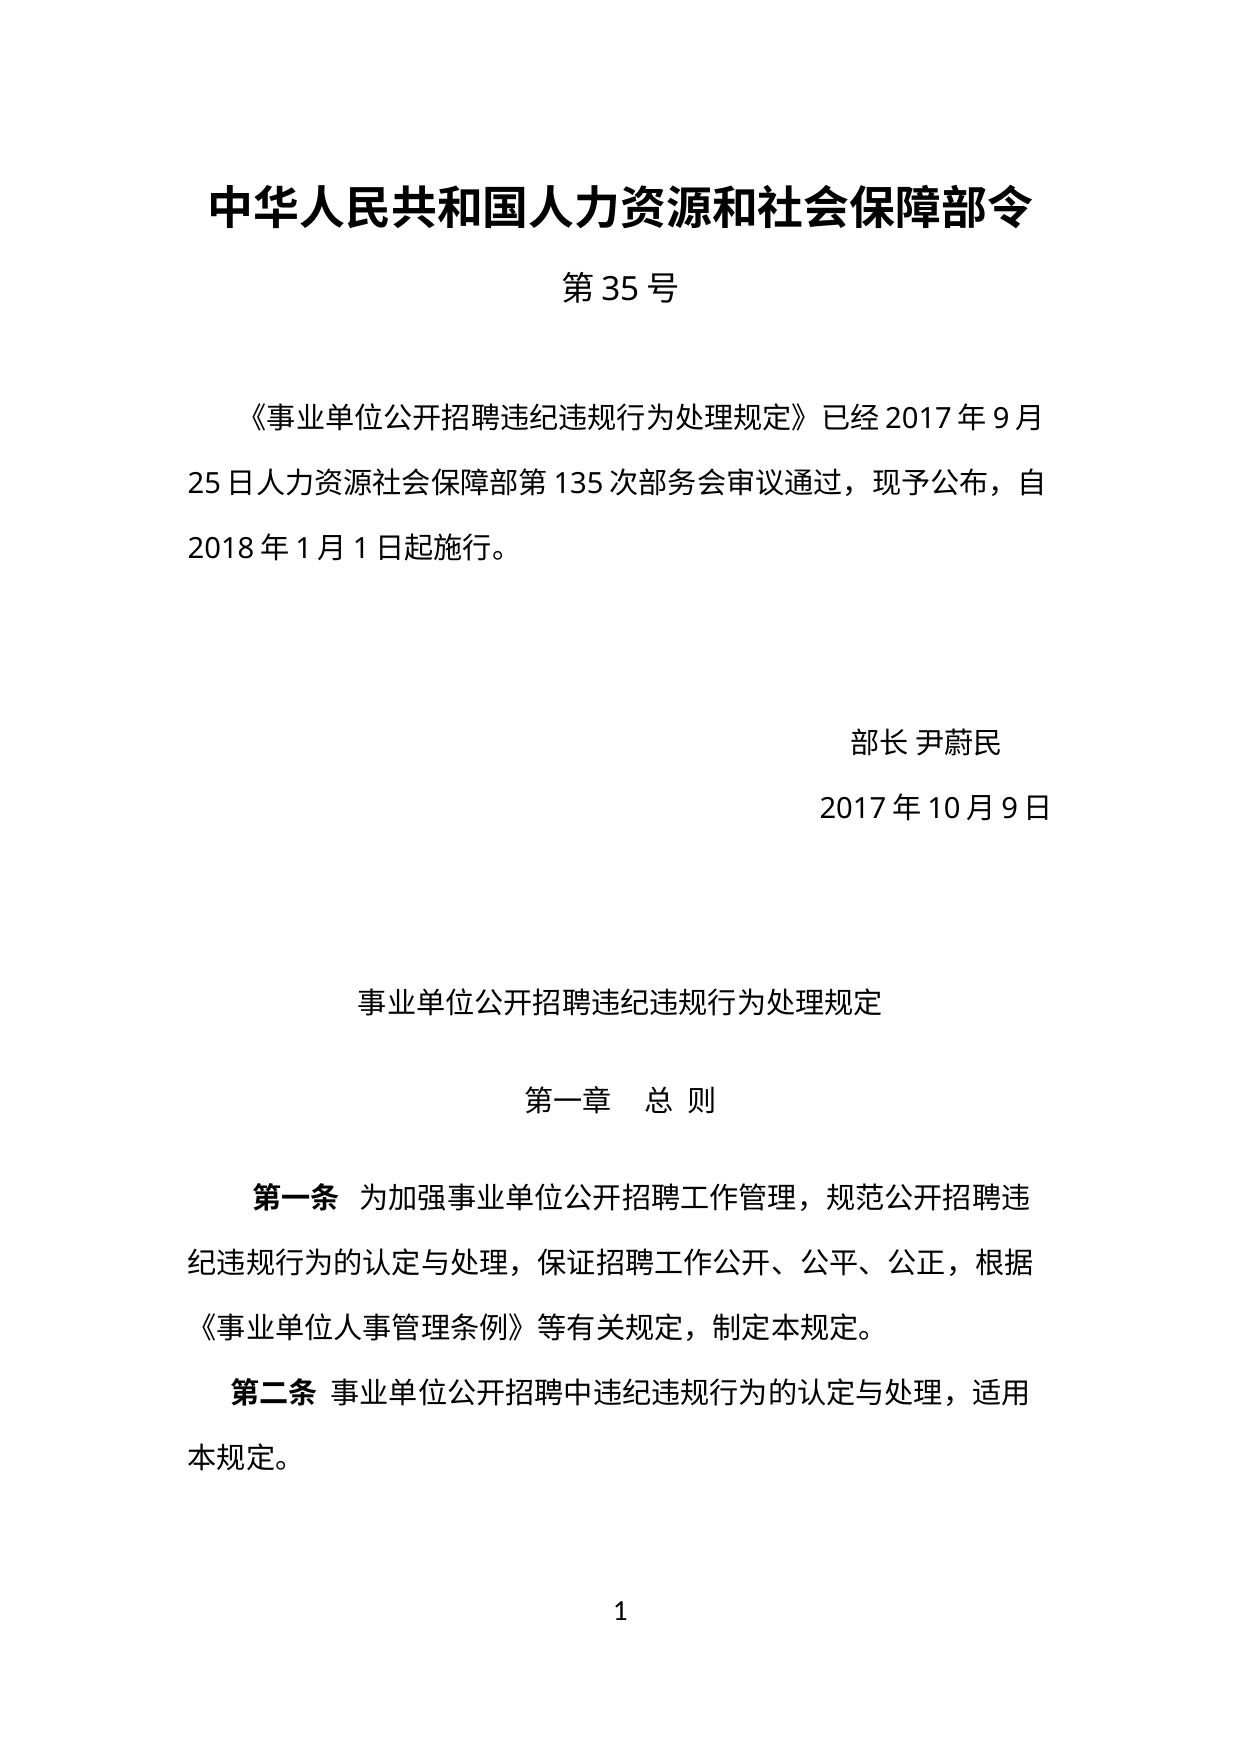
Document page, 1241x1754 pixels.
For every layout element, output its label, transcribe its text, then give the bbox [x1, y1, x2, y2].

text 事业单位公开招聘违纪违规行为处理规定 [187, 968, 1053, 1033]
text 部长 尹蔚民 [187, 708, 1009, 773]
text 第一条 为加强事业单位公开招聘工作管理，规范公开招聘违纪违规行为的认定与处理，保证招聘工作公开、公平、公正，根据《事业单位人事管理条例》等有关规定，制定本规定。 [187, 1163, 1053, 1358]
text 第35号 [187, 253, 1053, 318]
text 《事业单位公开招聘违纪违规行为处理规定》已经2017年9月25日人力资源社会保障部第135次部务会审议通过，现予公布，自2018年1月1日起施行。 [187, 383, 1053, 578]
text 第一章 总 则 [187, 1066, 1053, 1131]
text 第二条 事业单位公开招聘中违纪违规行为的认定与处理，适用本规定。 [187, 1358, 1053, 1488]
text 中华人民共和国人力资源和社会保障部令 [187, 156, 1053, 253]
text 2017年10月9日 [187, 773, 1053, 838]
